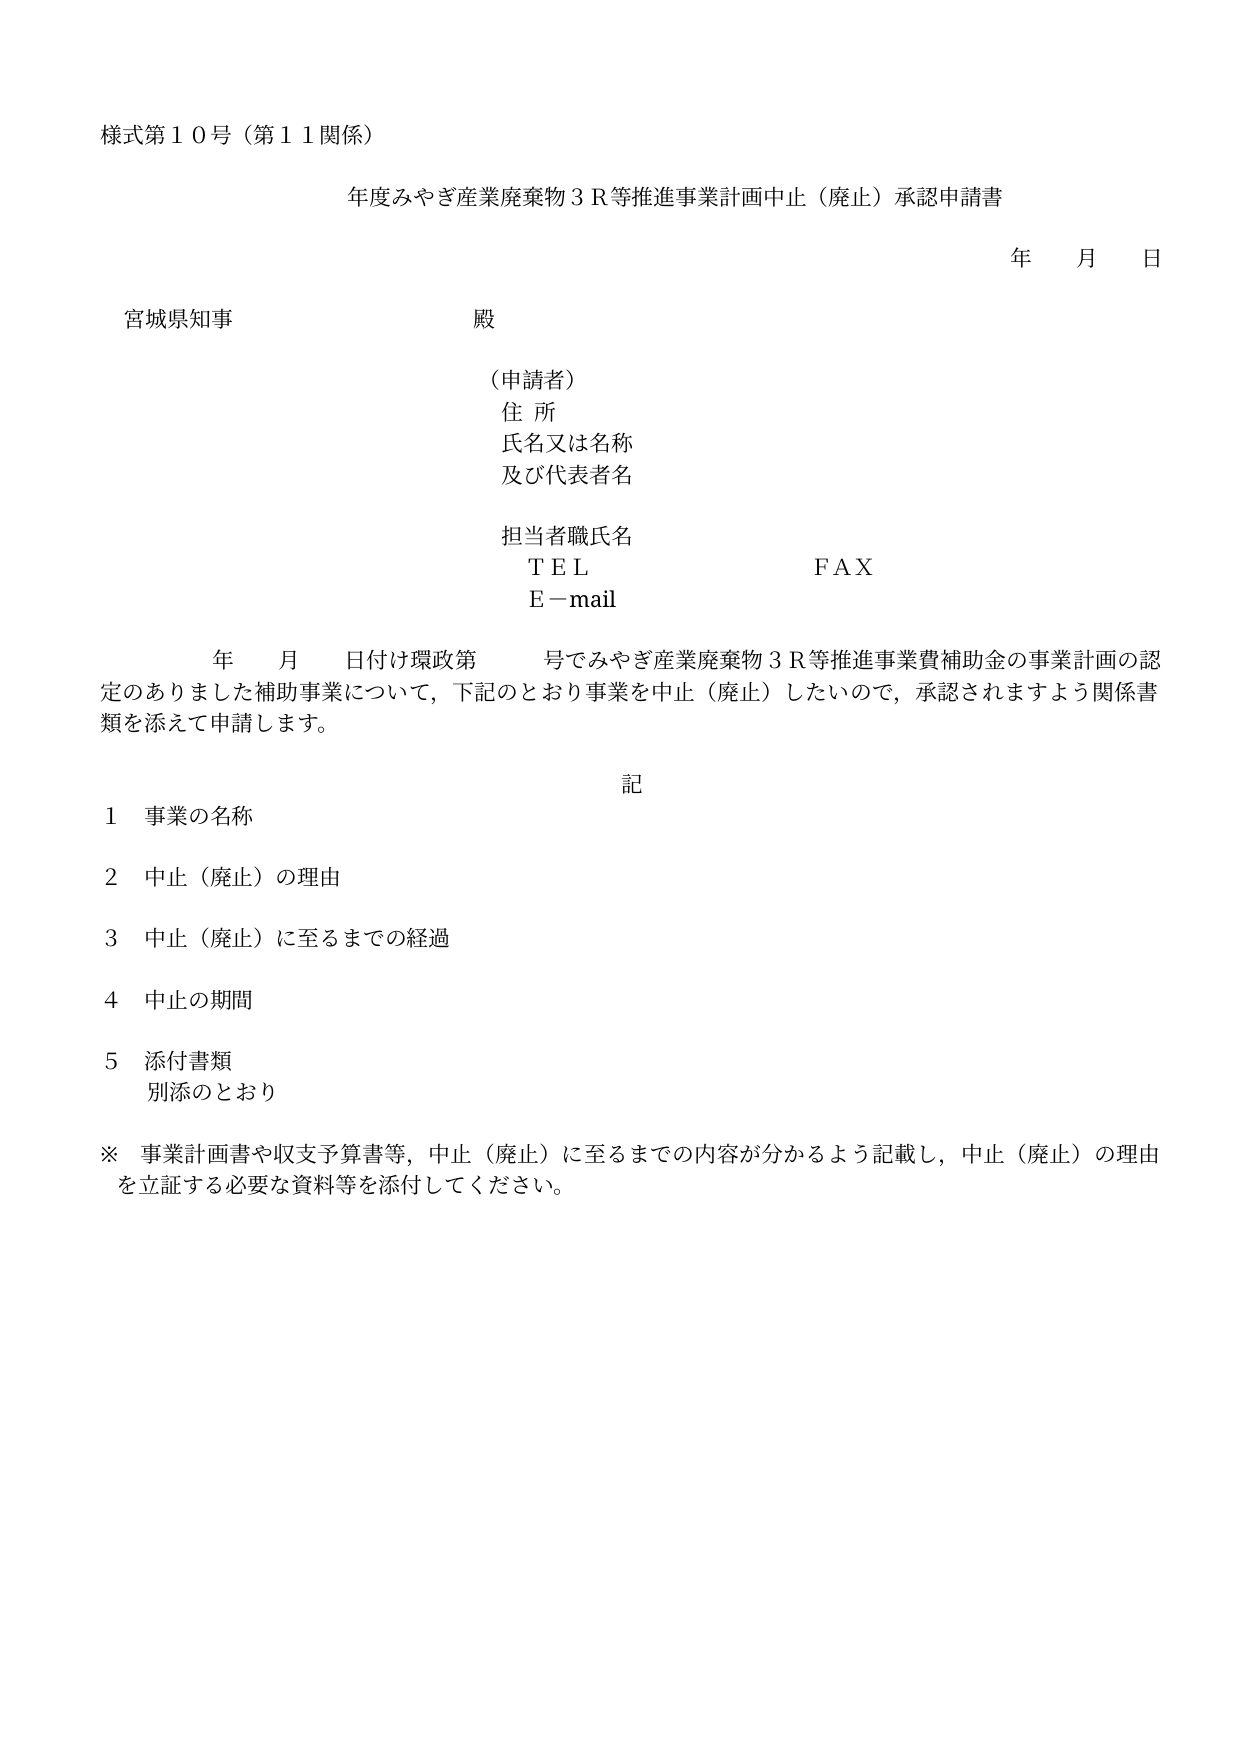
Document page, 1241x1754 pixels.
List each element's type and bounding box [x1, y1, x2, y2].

table_header [89, 89, 1174, 1647]
